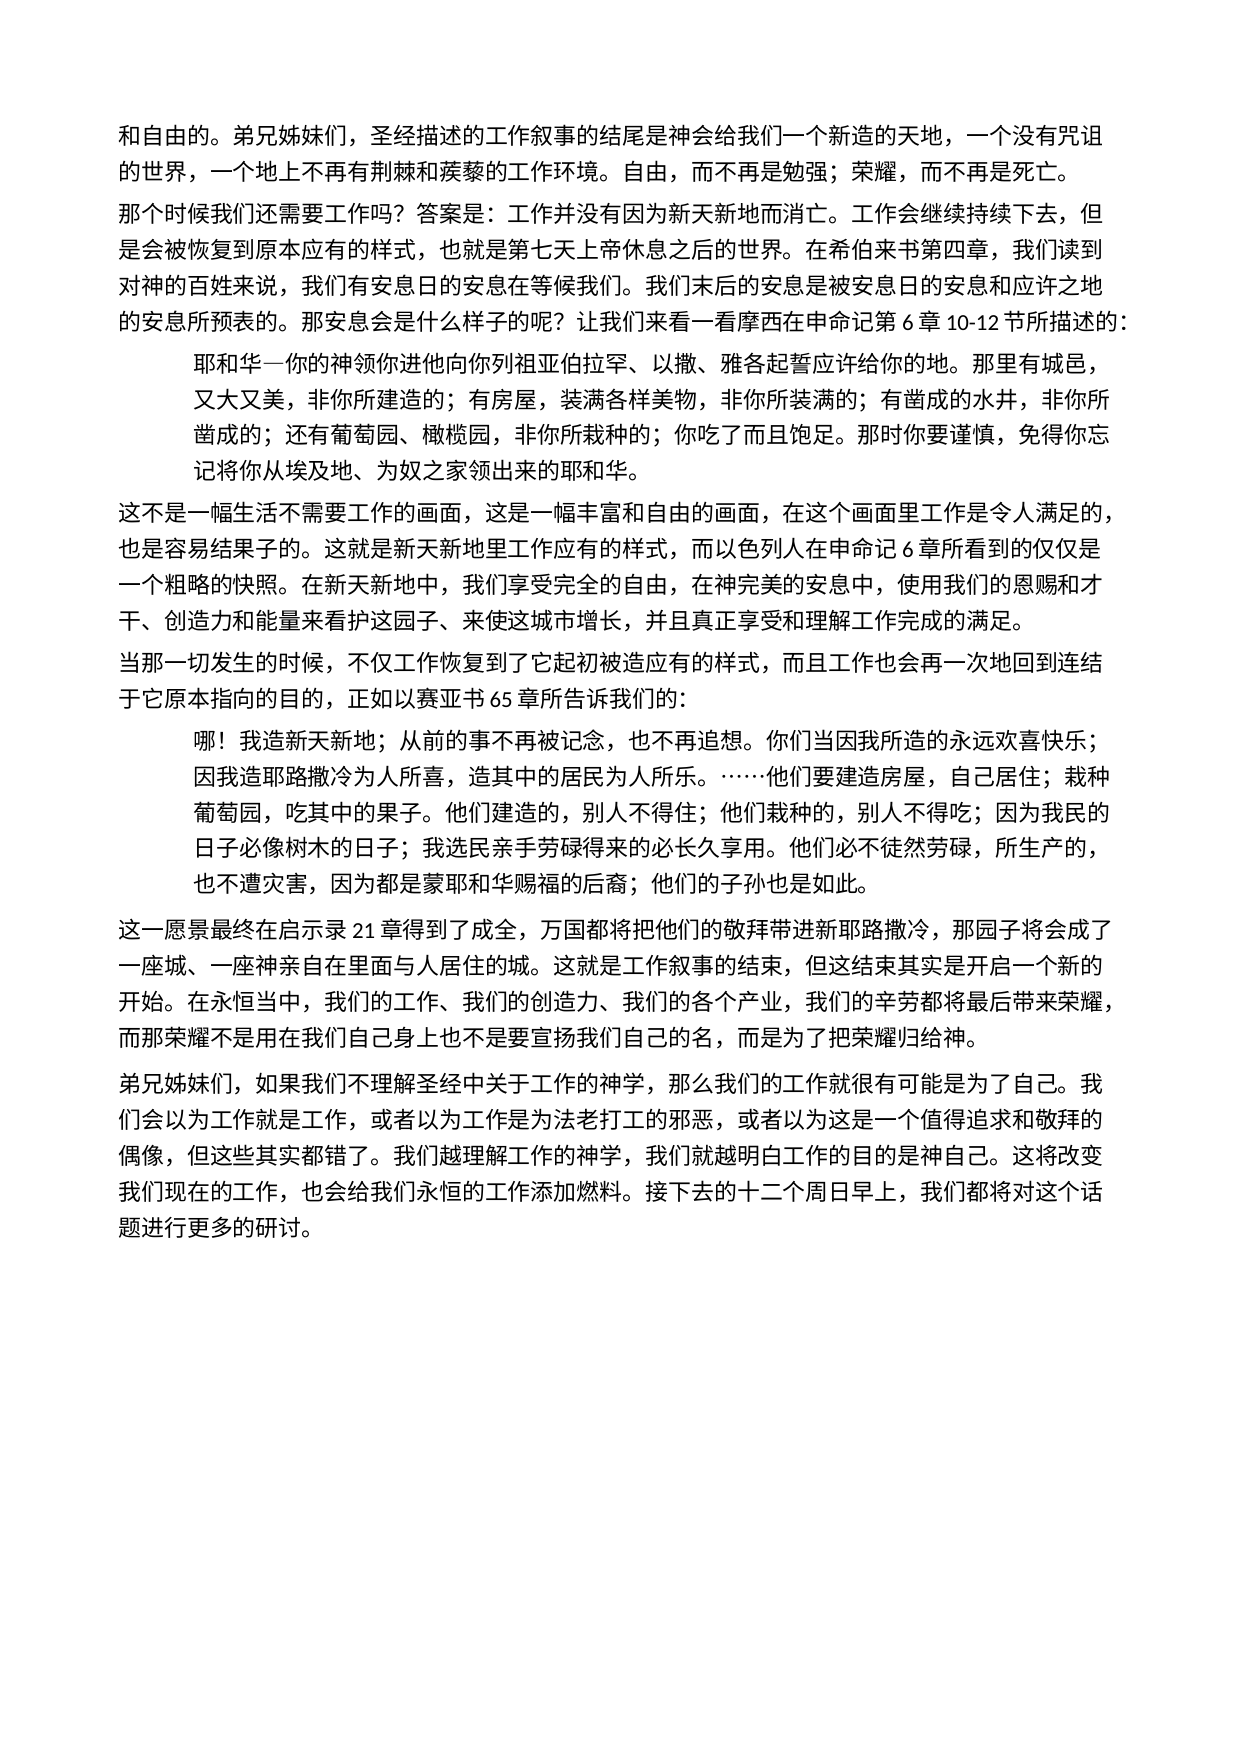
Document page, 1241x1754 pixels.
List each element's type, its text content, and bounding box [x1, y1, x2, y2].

text 这一愿景最终在启示录21章得到了成全，万国都将把他们的敬拜带进新耶路撒冷，那园子将会成了一座城、一座神亲自在里面与人居住的城。这就是工作叙事的结束，但这结束其实是开启一个新的开始。在永恒当中，我们的工作、我们的创造力、我们的各个产业，我们的辛劳都将最后带来荣耀，而那荣耀不是用在我们自己身上也不是要宣扬我们自己的名，而是为了把荣耀归给神。 [118, 912, 1122, 1053]
text 哪！我造新天新地；从前的事不再被记念，也不再追想。你们当因我所造的永远欢喜快乐；因我造耶路撒冷为人所喜，造其中的居民为人所乐。……他们要建造房屋，自己居住；栽种葡萄园，吃其中的果子。他们建造的，别人不得住；他们栽种的，别人不得吃；因为我民的日子必像树木的日子；我选民亲手劳碌得来的必长久享用。他们必不徒然劳碌，所生产的，也不遭灾害，因为都是蒙耶和华赐福的后裔；他们的子孙也是如此。 [193, 723, 1122, 899]
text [118, 118, 1122, 187]
text 耶和华—你的神领你进他向你列祖亚伯拉罕、以撒、雅各起誓应许给你的地。那里有城邑，又大又美，非你所建造的；有房屋，装满各样美物，非你所装满的；有凿成的水井，非你所凿成的；还有葡萄园、橄榄园，非你所栽种的；你吃了而且饱足。那时你要谨慎，免得你忘记将你从埃及地、为奴之家领出来的耶和华。 [193, 346, 1122, 486]
text 那个时候我们还需要工作吗？答案是：工作并没有因为新天新地而消亡。工作会继续持续下去，但是会被恢复到原本应有的样式，也就是第七天上帝休息之后的世界。在希伯来书第四章，我们读到对神的百姓来说，我们有安息日的安息在等候我们。我们末后的安息是被安息日的安息和应许之地的安息所预表的。那安息会是什么样子的呢？让我们来看一看摩西在申命记第6章10-12节所描述的： [118, 196, 1122, 337]
text 这不是一幅生活不需要工作的画面，这是一幅丰富和自由的画面，在这个画面里工作是令人满足的，也是容易结果子的。这就是新天新地里工作应有的样式，而以色列人在申命记6章所看到的仅仅是一个粗略的快照。在新天新地中，我们享受完全的自由，在神完美的安息中，使用我们的恩赐和才干、创造力和能量来看护这园子、来使这城市增长，并且真正享受和理解工作完成的满足。 [118, 495, 1122, 636]
text 弟兄姊妹们，如果我们不理解圣经中关于工作的神学，那么我们的工作就很有可能是为了自己。我们会以为工作就是工作，或者以为工作是为法老打工的邪恶，或者以为这是一个值得追求和敬拜的偶像，但这些其实都错了。我们越理解工作的神学，我们就越明白工作的目的是神自己。这将改变我们现在的工作，也会给我们永恒的工作添加燃料。接下去的十二个周日早上，我们都将对这个话题进行更多的研讨。 [118, 1066, 1122, 1243]
text 当那一切发生的时候，不仅工作恢复到了它起初被造应有的样式，而且工作也会再一次地回到连结于它原本指向的目的，正如以赛亚书65章所告诉我们的： [118, 645, 1122, 714]
